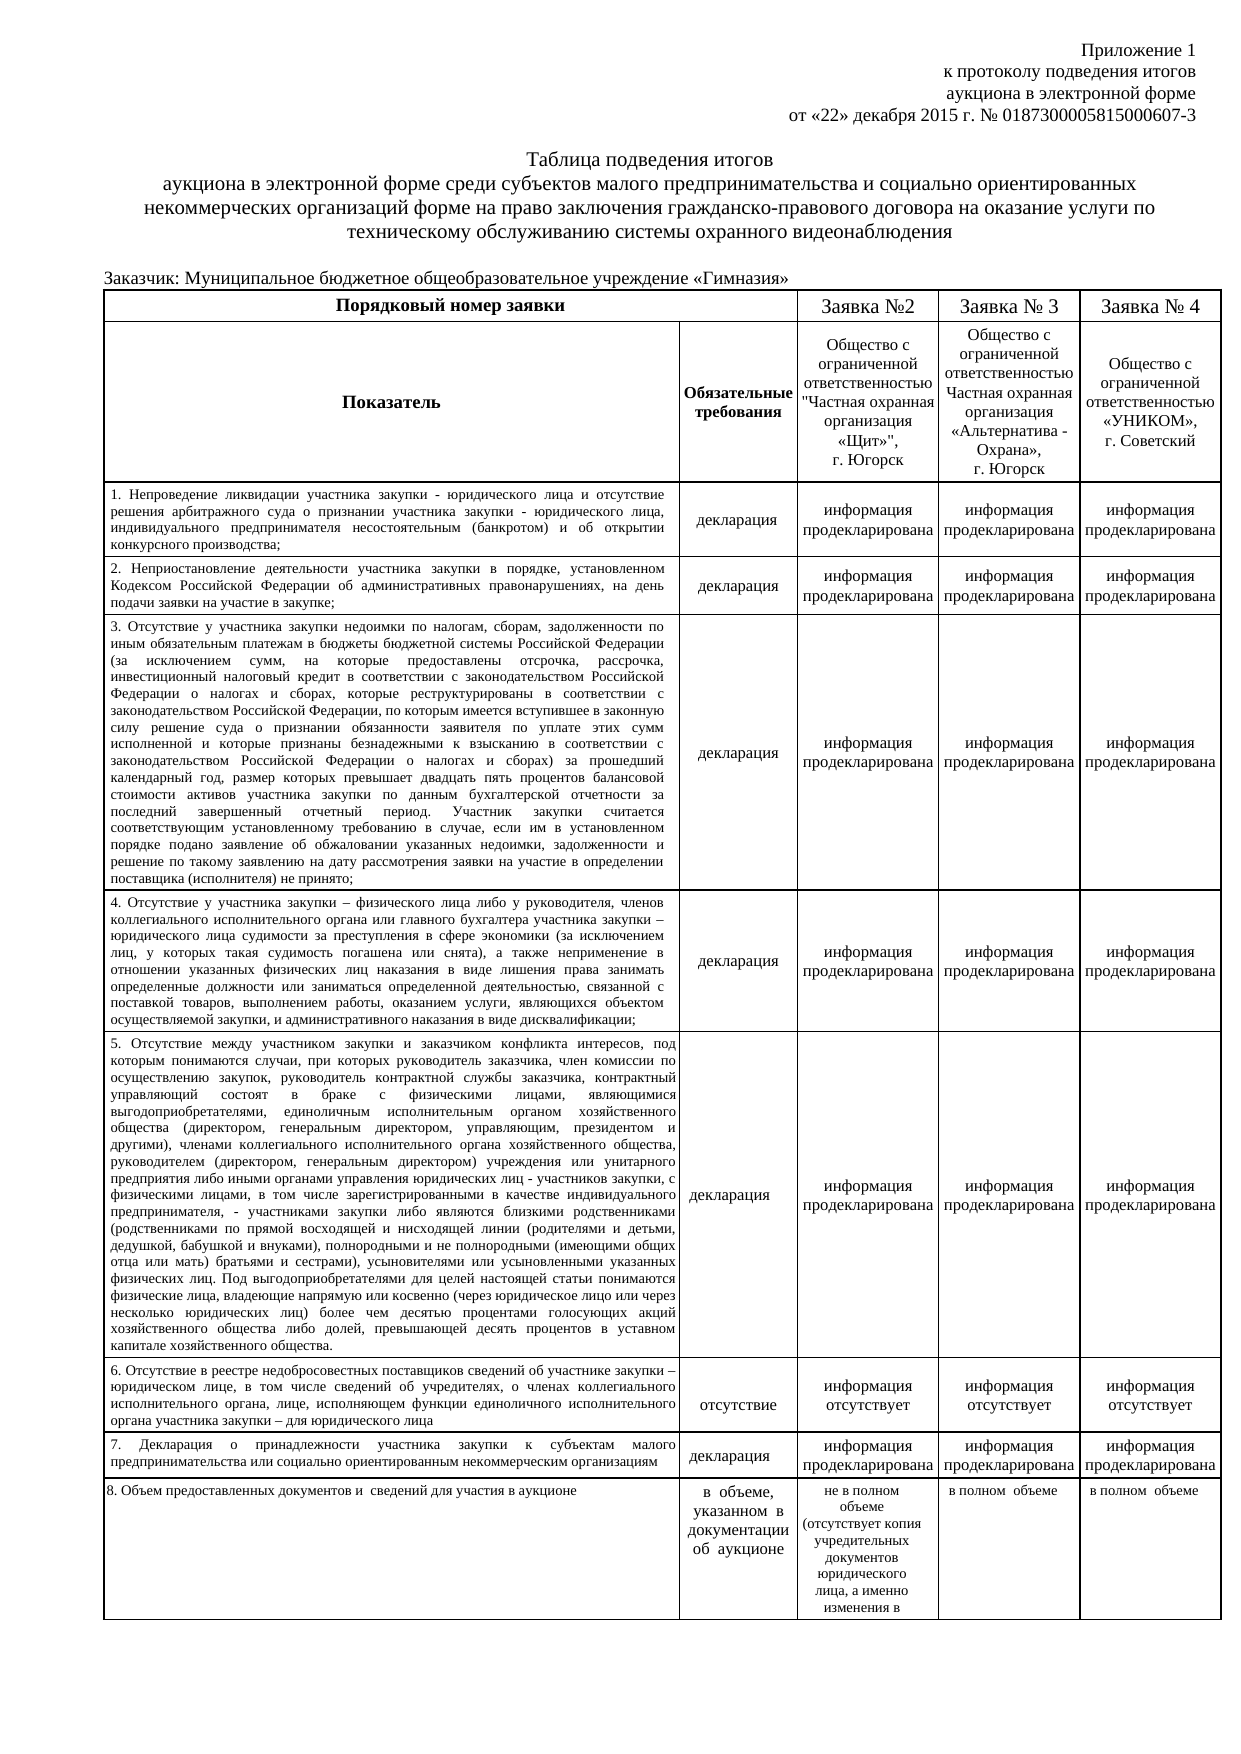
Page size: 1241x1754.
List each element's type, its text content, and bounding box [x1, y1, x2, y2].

table_cell информация отсутствует [798, 1358, 938, 1431]
table_cell 7. Декларация о принадлежности участника закупки к субъектам малого предпринимательства или социально ориентированным некоммерческим организациям [105, 1433, 679, 1477]
table_cell Обязательные требования [680, 322, 797, 481]
table_cell информация продекларирована [939, 615, 1079, 889]
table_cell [798, 1479, 938, 1618]
table_cell информация продекларирована [939, 483, 1079, 556]
table_cell декларация [680, 615, 797, 889]
text аукциона в электронной форме среди субъектов малого предпринимательства и социально ориентированных некоммерческих организаций форме на право заключения гражданско-правового договора на оказание услуги по техническому обслуживанию системы охранного видеонаблюдения [103, 171, 1196, 243]
table_cell информация продекларирована [1081, 891, 1220, 1031]
table_cell Показатель [105, 322, 679, 481]
table_cell декларация [680, 1433, 797, 1477]
table_header Порядковый номер заявки [105, 291, 797, 321]
table_cell декларация [680, 483, 797, 556]
table_cell информация продекларирована [798, 891, 938, 1031]
text к протоколу подведения итогов [724, 60, 1196, 82]
table_cell информация продекларирована [1081, 1032, 1220, 1357]
table_cell в полном объеме [1081, 1479, 1220, 1618]
table_cell в полном объеме [939, 1479, 1079, 1618]
table_cell 3. Отсутствие у участника закупки недоимки по налогам, сборам, задолженности по иным обязательным платежам в бюджеты бюджетной системы Российской Федерации (за исключением сумм, на которые предоставлены отсрочка, рассрочка, инвестиционный налоговый кредит в соответствии с законодательством Российской Федерации о налогах и сборах, которые реструктурированы в соответствии с законодательством Российской Федерации, по которым имеется вступившее в законную силу решение суда о признании обязанности заявителя по уплате этих сумм исполненной и которые признаны безнадежными к взысканию в соответствии с законодательством Российской Федерации о налогах и сборах) за прошедший календарный год, размер которых превышает двадцать пять процентов балансовой стоимости активов участника закупки по данным бухгалтерской отчетности за последний завершенный отчетный период. Участник закупки считается соответствующим установленному требованию в случае, если им в установленном порядке подано заявление об обжаловании указанных недоимки, задолженности и решение по такому заявлению на дату рассмотрения заявки на участие в определении поставщика (исполнителя) не принято; [105, 615, 679, 889]
table_cell декларация [680, 557, 797, 613]
table_cell информация продекларирована [798, 1433, 938, 1477]
table_cell 5. Отсутствие между участником закупки и заказчиком конфликта интересов, под которым понимаются случаи, при которых руководитель заказчика, член комиссии по осуществлению закупок, руководитель контрактной службы заказчика, контрактный управляющий состоят в браке с физическими лицами, являющимися выгодоприобретателями, единоличным исполнительным органом хозяйственного общества (директором, генеральным директором, управляющим, президентом и другими), членами коллегиального исполнительного органа хозяйственного общества, руководителем (директором, генеральным директором) учреждения или унитарного предприятия либо иными органами управления юридических лиц - участников закупки, с физическими лицами, в том числе зарегистрированными в качестве индивидуального предпринимателя, - участниками закупки либо являются близкими родственниками (родственниками по прямой восходящей и нисходящей линии (родителями и детьми, дедушкой, бабушкой и внуками), полнородными и не полнородными (имеющими общих отца или мать) братьями и сестрами), усыновителями или усыновленными указанных физических лиц. Под выгодоприобретателями для целей настоящей статьи понимаются физические лица, владеющие напрямую или косвенно (через юридическое лицо или через несколько юридических лиц) более чем десятью процентами голосующих акций хозяйственного общества либо долей, превышающей десять процентов в уставном капитале хозяйственного общества. [105, 1032, 679, 1357]
table_cell информация продекларирована [798, 483, 938, 556]
text Таблица подведения итогов [103, 147, 1196, 171]
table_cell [680, 1479, 797, 1618]
table_cell 2. Неприостановление деятельности участника закупки в порядке, установленном Кодексом Российской Федерации об административных правонарушениях, на день подачи заявки на участие в закупке; [105, 557, 679, 613]
table_cell информация продекларирована [1081, 1433, 1220, 1477]
text от «22» декабря 2015 г. № 0187300005815000607-3 [103, 103, 1196, 125]
table_cell информация продекларирована [1081, 557, 1220, 613]
table_cell информация продекларирована [939, 1433, 1079, 1477]
table_header Заявка №2 [798, 291, 938, 321]
table_cell декларация [680, 891, 797, 1031]
table_cell информация продекларирована [798, 557, 938, 613]
table_cell информация продекларирована [798, 1032, 938, 1357]
text Заказчик: Муниципальное бюджетное общеобразовательное учреждение «Гимназия» [103, 267, 1196, 288]
table_cell информация продекларирована [798, 615, 938, 889]
table_cell информация продекларирована [939, 891, 1079, 1031]
table_cell декларация [680, 1032, 797, 1357]
table_cell 1. Непроведение ликвидации участника закупки - юридического лица и отсутствие решения арбитражного суда о признании участника закупки - юридического лица, индивидуального предпринимателя несостоятельным (банкротом) и об открытии конкурсного производства; [105, 483, 679, 556]
table_cell информация продекларирована [1081, 615, 1220, 889]
table_cell отсутствие [680, 1358, 797, 1431]
table_cell 6. Отсутствие в реестре недобросовестных поставщиков сведений об участнике закупки – юридическом лице, в том числе сведений об учредителях, о членах коллегиального исполнительного органа, лице, исполняющем функции единоличного исполнительного органа участника закупки – для юридического лица [105, 1358, 679, 1431]
table_cell Общество с ограниченной ответственностью «УНИКОМ», г. Советский [1081, 322, 1220, 481]
table_cell информация продекларирована [939, 557, 1079, 613]
table_cell информация продекларирована [939, 1032, 1079, 1357]
table_cell информация отсутствует [939, 1358, 1079, 1431]
table_cell Общество с ограниченной ответственностью "Частная охранная организация «Щит»", г. Югорск [798, 322, 938, 481]
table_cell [105, 1479, 679, 1618]
table_cell информация отсутствует [1081, 1358, 1220, 1431]
table_cell информация продекларирована [1081, 483, 1220, 556]
text Приложение 1 [59, 39, 1196, 60]
table_header Заявка № 4 [1081, 291, 1220, 321]
table_header Заявка № 3 [939, 291, 1079, 321]
table_cell Общество с ограниченной ответственностью Частная охранная организация «Альтернатива -Охрана», г. Югорск [939, 322, 1079, 481]
table_cell 4. Отсутствие у участника закупки – физического лица либо у руководителя, членов коллегиального исполнительного органа или главного бухгалтера участника закупки – юридического лица судимости за преступления в сфере экономики (за исключением лиц, у которых такая судимость погашена или снята), а также неприменение в отношении указанных физических лиц наказания в виде лишения права занимать определенные должности или заниматься определенной деятельностью, связанной с поставкой товаров, выполнением работы, оказанием услуги, являющихся объектом осуществляемой закупки, и административного наказания в виде дисквалификации; [105, 891, 679, 1031]
text аукциона в электронной форме [724, 82, 1196, 103]
